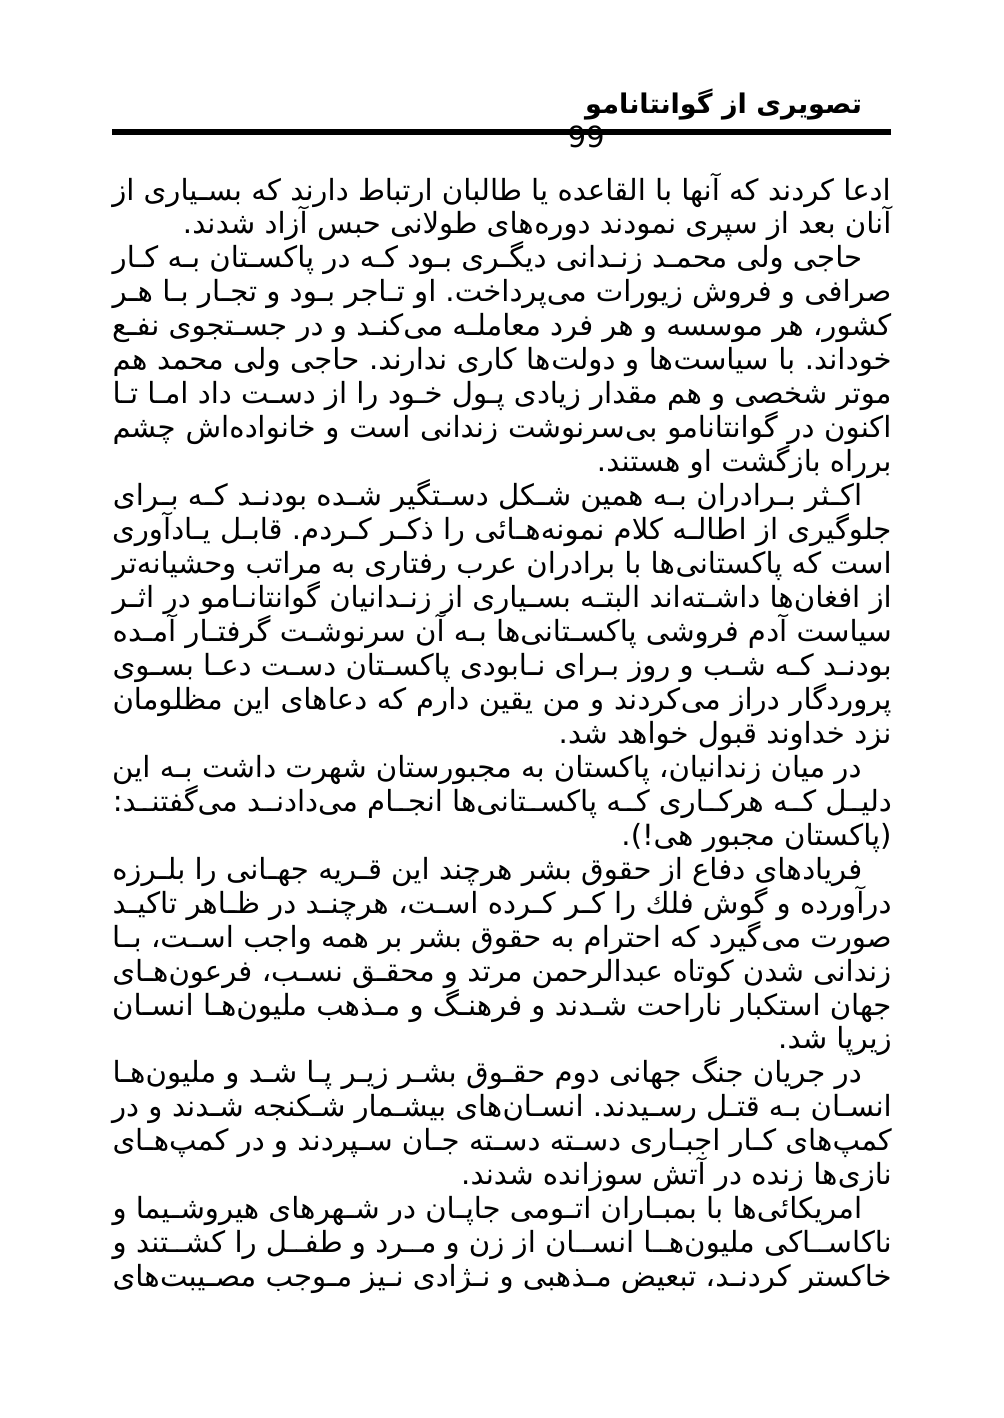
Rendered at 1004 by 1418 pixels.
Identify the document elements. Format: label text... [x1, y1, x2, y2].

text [112, 1192, 892, 1293]
text اكثر برادران به همین شكل دستگیر شده بودند كه برای جلوگیری از اطاله كلام نمونه‌هائی را ذكر كردم. قابل یادآوری است كه پاكستانی‌ها با برادران عرب رفتاری به مراتب وحشیانه‌تر از افغان‌ها داشته‌اند البته بسیاری از زندانیان گوانتانامو در اثر سیاست آدم فروشی پاكستانی‌ها به آن سرنوشت گرفتار آمده بودند كه شب و روز برای نابودی پاكستان دست دعا بسوی پروردگار دراز می‌كردند و من یقین دارم كه دعا‌های این مظلومان نزد خداوند قبول خواهد شد. [112, 478, 892, 750]
text فریاد‌های دفاع از حقوق بشر هرچند این قریه‌ جهانی را بلرزه درآورده و گوش فلك را كر كرده است،‌ هرچند در ظاهر تاكید صورت می‌گيرد كه احترام به حقوق بشر بر همه واجب است،‌ با زندانی شدن كوتاه عبدالرحمن مرتد و محقق نسب، فرعون‌های جهان استكبار ناراحت شدند و فرهنگ و مذهب ملیون‌ها انسان زیرپا شد. [112, 852, 892, 1056]
text حاجی ولی محمد زندانی دیگری بود كه در پاكستان به كار صرافی و فروش زیورات می‌پرداخت. او تاجر بود و تجار با هر كشور، هر موسسه و هر فرد معامله می‌كند و در جستجوی نفع خود‌اند. با سیاست‌ها و دولت‌ها كاری ندارند. حاجی ولی محمد هم موتر شخصی و هم مقدار زیادی پول خود را از دست داد اما تا اكنون در گوانتانامو بی‌سرنوشت زندانی است و خانواده‌اش چشم برراه بازگشت او هستند. [112, 241, 892, 478]
text در جریان جنگ جهانی دوم حقوق بشر زیر پا شد و ملیون‌ها انسان به قتل رسیدند. انسان‌های بیشمار شكنجه شدند و در كمپ‌های كار اجباری دسته دسته جان سپردند و در كمپ‌های نازی‌ها زنده در آتش سوزانده شدند. [112, 1056, 892, 1192]
text در میان زندانیان، پاكستان به مجبورستان شهرت داشت به این دلیل كه هركاری كه پاكستانی‌ها انجام می‌دادند می‌گفتند: (پاكستان مجبور هی!). [112, 750, 892, 852]
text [112, 173, 892, 241]
